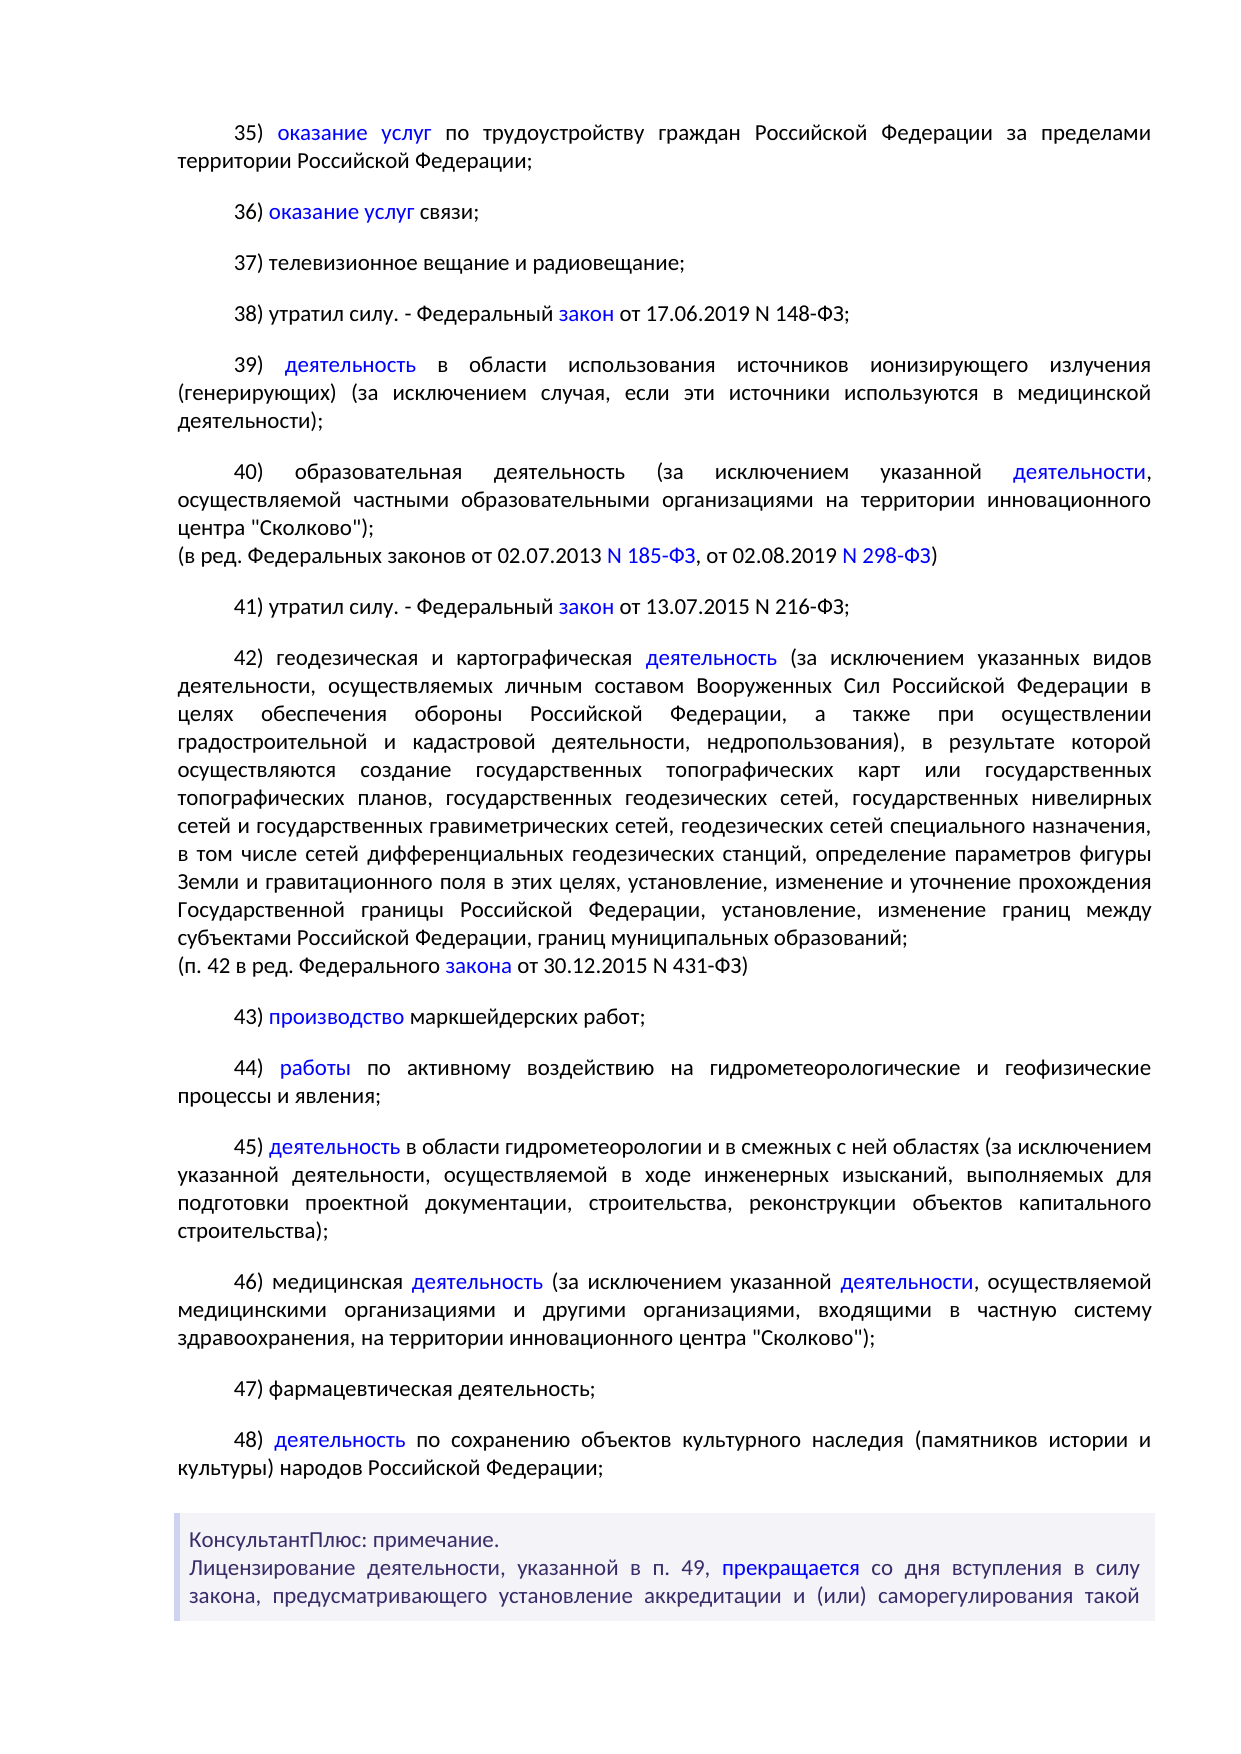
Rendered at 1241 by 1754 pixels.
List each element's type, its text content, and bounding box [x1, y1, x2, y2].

text 35) оказание услуг по трудоустройству граждан Российской Федерации за пределами территории Российской Федерации; [177, 118, 1152, 174]
text 43) производство маркшейдерских работ; [177, 1002, 1152, 1030]
text 46) медицинская деятельность (за исключением указанной деятельности, осуществляемой медицинскими организациями и другими организациями, входящими в частную систему здравоохранения, на территории инновационного центра "Сколково"); [177, 1267, 1152, 1351]
text 41) утратил силу. - Федеральный закон от 13.07.2015 N 216-ФЗ; [177, 592, 1152, 620]
text 48) деятельность по сохранению объектов культурного наследия (памятников истории и культуры) народов Российской Федерации; [177, 1425, 1152, 1481]
text (п. 42 в ред. Федерального закона от 30.12.2015 N 431-ФЗ) [177, 951, 1152, 979]
text 38) утратил силу. - Федеральный закон от 17.06.2019 N 148-ФЗ; [177, 299, 1152, 327]
text 44) работы по активному воздействию на гидрометеорологические и геофизические процессы и явления; [177, 1053, 1152, 1109]
text 36) оказание услуг связи; [177, 197, 1152, 225]
text 45) деятельность в области гидрометеорологии и в смежных с ней областях (за исключением указанной деятельности, осуществляемой в ходе инженерных изысканий, выполняемых для подготовки проектной документации, строительства, реконструкции объектов капитального строительства); [177, 1132, 1152, 1244]
text 40) образовательная деятельность (за исключением указанной деятельности, осуществляемой частными образовательными организациями на территории инновационного центра "Сколково"); [177, 457, 1152, 541]
text 39) деятельность в области использования источников ионизирующего излучения (генерирующих) (за исключением случая, если эти источники используются в медицинской деятельности); [177, 350, 1152, 434]
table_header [180, 1513, 1149, 1621]
text 47) фармацевтическая деятельность; [177, 1374, 1152, 1402]
text 42) геодезическая и картографическая деятельность (за исключением указанных видов деятельности, осуществляемых личным составом Вооруженных Сил Российской Федерации в целях обеспечения обороны Российской Федерации, а также при осуществлении градостроительной и кадастровой деятельности, недропользования), в результате которой осуществляются создание государственных топографических карт или государственных топографических планов, государственных геодезических сетей, государственных нивелирных сетей и государственных гравиметрических сетей, геодезических сетей специального назначения, в том числе сетей дифференциальных геодезических станций, определение параметров фигуры Земли и гравитационного поля в этих целях, установление, изменение и уточнение прохождения Государственной границы Российской Федерации, установление, изменение границ между субъектами Российской Федерации, границ муниципальных образований; [177, 643, 1152, 951]
text 37) телевизионное вещание и радиовещание; [177, 248, 1152, 276]
text (в ред. Федеральных законов от 02.07.2013 N 185-ФЗ, от 02.08.2019 N 298-ФЗ) [177, 541, 1152, 569]
